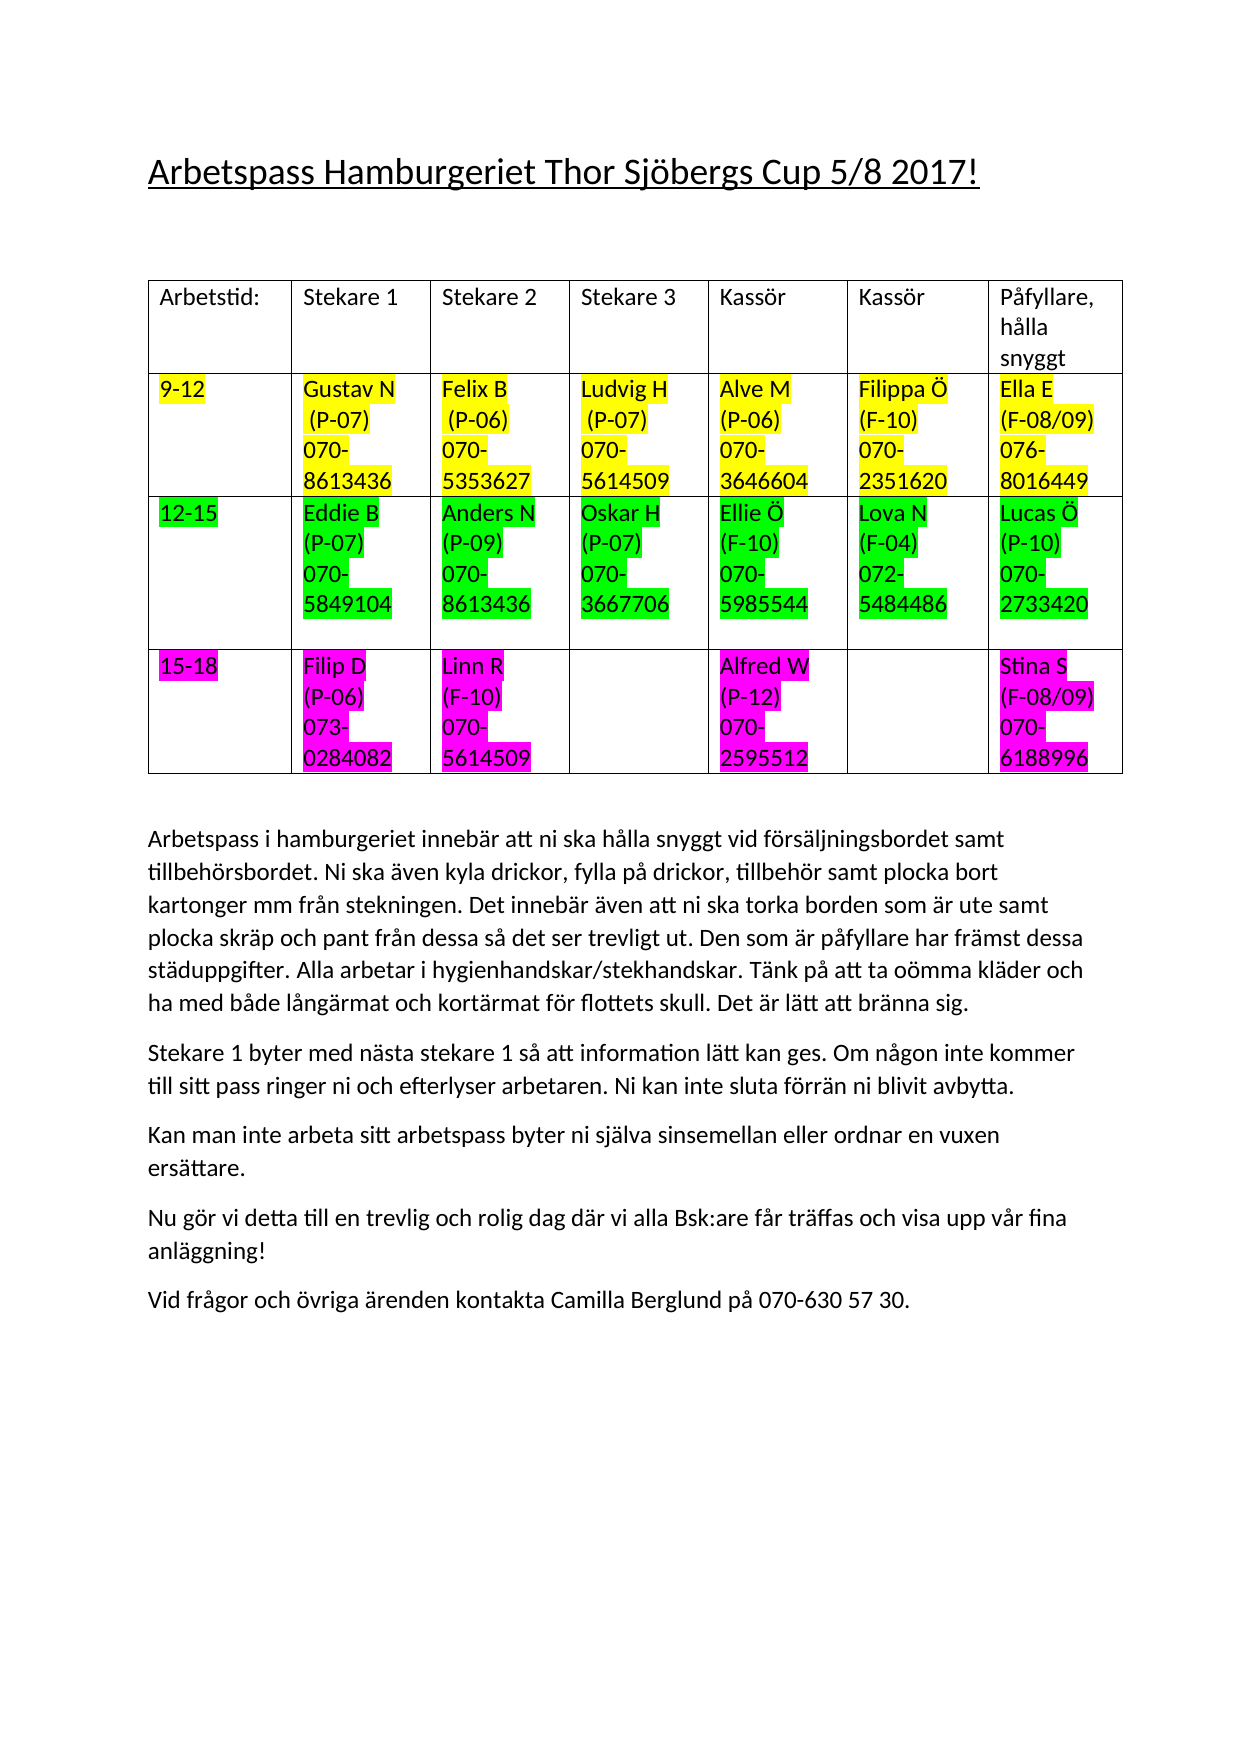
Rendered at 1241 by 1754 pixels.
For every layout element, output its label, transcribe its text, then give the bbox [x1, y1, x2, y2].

table_cell Oskar H (P-07) 070-3667706 [570, 497, 708, 649]
text Stekare 1 byter med nästa stekare 1 så att information lätt kan ges. Om någon inte kommer till sitt pass ringer ni och efterlyser arbetaren. Ni kan inte sluta förrän ni blivit avbytta. [148, 1037, 1093, 1101]
text Arbetspass i hamburgeriet innebär att ni ska hålla snyggt vid försäljningsbordet samt tillbehörsbordet. Ni ska även kyla drickor, fylla på drickor, tillbehör samt plocka bort kartonger mm från stekningen. Det innebär även att ni ska torka borden som är ute samt plocka skräp och pant från dessa så det ser trevligt ut. Den som är påfyllare har främst dessa städuppgifter. Alla arbetar i hygienhandskar/stekhandskar. Tänk på att ta oömma kläder och ha med både långärmat och kortärmat för flottets skull. Det är lätt att bränna sig. [148, 823, 1093, 1018]
table_header Stekare 3 [570, 281, 708, 372]
table_cell [848, 650, 988, 772]
table_header Påfyllare, hålla snyggt [989, 281, 1122, 372]
table_cell Ludvig H (P-07) 070-5614509 [570, 374, 708, 496]
text Vid frågor och övriga ärenden kontakta Camilla Berglund på 070-630 57 30. [148, 1285, 1093, 1315]
table_cell Ellie Ö (F-10) 070-5985544 [709, 497, 847, 649]
table_cell 12-15 [149, 497, 291, 649]
table_cell Stina S (F-08/09) 070-6188996 [1046, 650, 1122, 772]
text Nu gör vi detta till en trevlig och rolig dag där vi alla Bsk:are får träffas och visa upp vår fina anläggning! [148, 1202, 1093, 1266]
table_cell Anders N (P-09) 070-8613436 [431, 497, 569, 649]
table_cell Linn R (F-10) 070-5614509 [488, 650, 569, 772]
text Kan man inte arbeta sitt arbetspass byter ni själva sinsemellan eller ordnar en vuxen ersättare. [148, 1120, 1093, 1183]
table_cell Ella E (F-08/09) 076-8016449 [989, 374, 1122, 496]
table_cell 9-12 [149, 374, 291, 496]
table_header Arbetstid: [149, 281, 291, 372]
table_cell Alve M (P-06) 070-3646604 [709, 374, 847, 496]
table_cell Filip D (P-06) 073-0284082 [349, 650, 430, 772]
table_cell Alfred W (P-12) 070-2595512 [765, 650, 847, 772]
table_cell 15-18 [149, 650, 291, 772]
table_cell Lucas Ö (P-10) 070-2733420 [989, 497, 1122, 649]
table_header Stekare 1 [292, 281, 430, 372]
table_cell Gustav N (P-07) 070-8613436 [292, 374, 430, 496]
table_header Kassör [709, 281, 847, 372]
table_cell Filippa Ö (F-10) 070-2351620 [848, 374, 988, 496]
table_header Stekare 2 [431, 281, 569, 372]
table_cell Felix B (P-06) 070-5353627 [431, 374, 569, 496]
table_cell Eddie B (P-07) 070-5849104 [292, 497, 430, 649]
table_header Kassör [848, 281, 988, 372]
text Arbetspass Hamburgeriet Thor Sjöbergs Cup 5/8 2017! [148, 148, 1093, 193]
table_cell Lova N (F-04) 072-5484486 [848, 497, 988, 649]
table_cell [570, 650, 708, 772]
